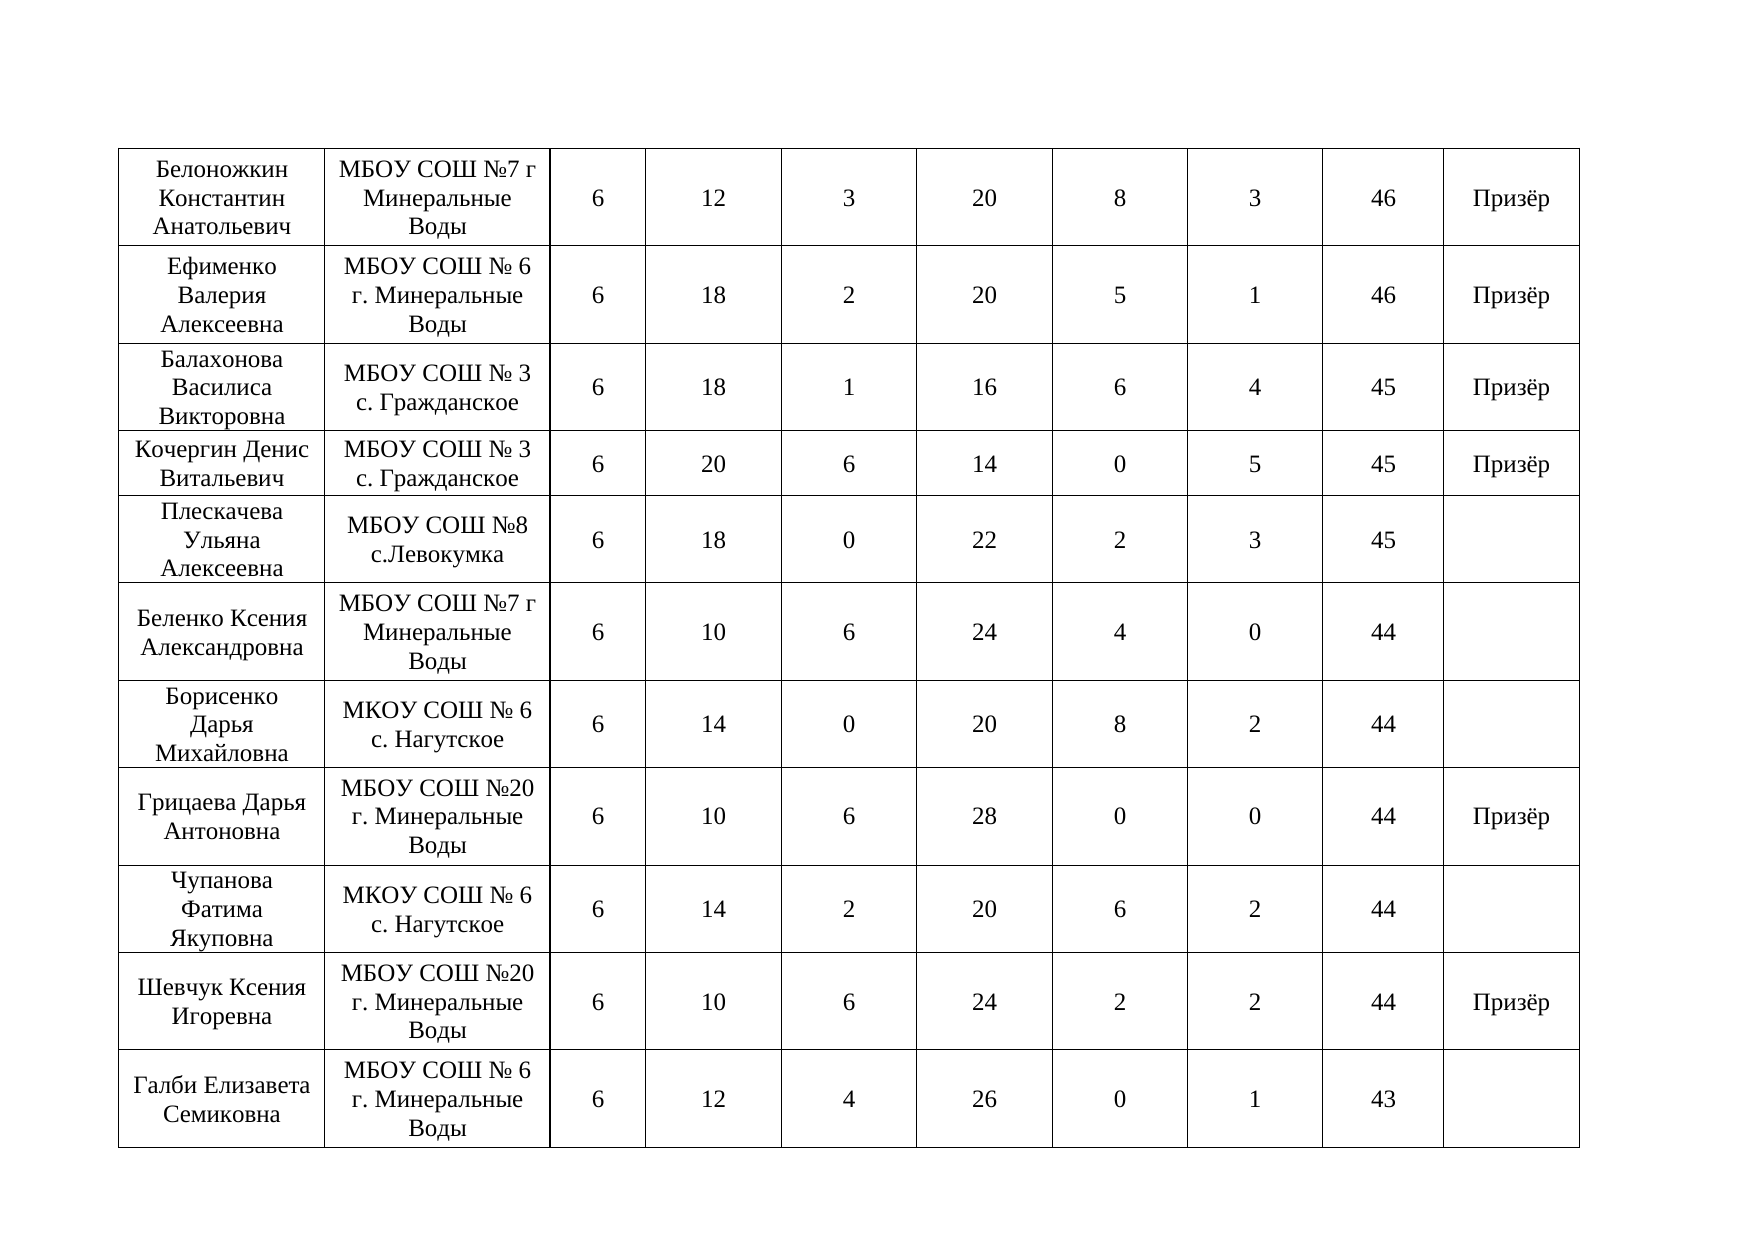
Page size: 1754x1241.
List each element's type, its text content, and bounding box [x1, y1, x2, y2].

table_cell 45 [1323, 431, 1443, 495]
table_cell 24 [917, 583, 1052, 680]
table_cell МБОУ СОШ №20 г. Минеральные Воды [325, 953, 549, 1049]
table_cell 6 [551, 246, 645, 343]
table_cell 45 [1323, 344, 1443, 430]
table_cell 45 [1323, 496, 1443, 582]
table_cell 10 [646, 953, 781, 1049]
table_cell 6 [782, 953, 916, 1049]
table_cell Призёр [1444, 768, 1579, 864]
table_cell 6 [1053, 344, 1187, 430]
table_cell 20 [917, 866, 1052, 952]
table_cell МБОУ СОШ №8 с.Левокумка [325, 496, 549, 582]
table_cell 46 [1323, 246, 1443, 343]
table_cell 1 [1188, 1050, 1322, 1147]
table_cell 0 [1188, 583, 1322, 680]
table_cell 18 [646, 246, 781, 343]
table_cell Плескачева Ульяна Алексеевна [119, 496, 324, 582]
table_cell 6 [551, 344, 645, 430]
table_cell 5 [1053, 246, 1187, 343]
table_cell 43 [1323, 1050, 1443, 1147]
table_cell 6 [551, 1050, 645, 1147]
table_cell 14 [646, 866, 781, 952]
table_cell 8 [1053, 149, 1187, 245]
table_cell 2 [1188, 953, 1322, 1049]
table_cell 28 [917, 768, 1052, 864]
table_cell Ефименко Валерия Алексеевна [119, 246, 324, 343]
table_cell 4 [1053, 583, 1187, 680]
table_cell 44 [1323, 681, 1443, 767]
table_cell [1444, 681, 1579, 767]
table_cell 12 [646, 149, 781, 245]
table_cell МБОУ СОШ № 3 с. Гражданское [325, 431, 549, 495]
table_cell 24 [917, 953, 1052, 1049]
table_cell Борисенко Дарья Михайловна [119, 681, 324, 767]
table_cell 22 [917, 496, 1052, 582]
table_cell Грицаева Дарья Антоновна [119, 768, 324, 864]
table_cell 6 [1053, 866, 1187, 952]
table_cell МБОУ СОШ №7 г Минеральные Воды [325, 583, 549, 680]
table_cell [1444, 866, 1579, 952]
table_cell 3 [1188, 149, 1322, 245]
table_cell Кочергин Денис Витальевич [119, 431, 324, 495]
table_cell 2 [1188, 681, 1322, 767]
table_cell Чупанова Фатима Якуповна [119, 866, 324, 952]
table_cell 6 [551, 681, 645, 767]
table_cell Призёр [1444, 149, 1579, 245]
table_cell Белоножкин Константин Анатольевич [119, 149, 324, 245]
table_cell 4 [782, 1050, 916, 1147]
table_cell МБОУ СОШ №7 г Минеральные Воды [325, 149, 549, 245]
table_cell 20 [646, 431, 781, 495]
table_cell 12 [646, 1050, 781, 1147]
table_cell Шевчук Ксения Игоревна [119, 953, 324, 1049]
table_cell МБОУ СОШ № 6 г. Минеральные Воды [325, 1050, 549, 1147]
table_cell 0 [1188, 768, 1322, 864]
table_cell [1444, 583, 1579, 680]
table_cell МБОУ СОШ № 6 г. Минеральные Воды [325, 246, 549, 343]
table_cell 0 [782, 496, 916, 582]
table_cell 6 [551, 496, 645, 582]
table_cell 0 [782, 681, 916, 767]
table_cell 6 [551, 583, 645, 680]
table_cell 5 [1188, 431, 1322, 495]
table_cell 6 [782, 583, 916, 680]
table_cell 10 [646, 768, 781, 864]
table_cell 10 [646, 583, 781, 680]
table_cell [1444, 1050, 1579, 1147]
table_cell 4 [1188, 344, 1322, 430]
table_cell 20 [917, 246, 1052, 343]
table_cell 6 [551, 149, 645, 245]
table_cell 20 [917, 149, 1052, 245]
table_cell 18 [646, 496, 781, 582]
table_cell Балахонова Василиса Викторовна [119, 344, 324, 430]
table_cell 6 [551, 953, 645, 1049]
table_cell 0 [1053, 768, 1187, 864]
table_cell 3 [1188, 496, 1322, 582]
table_cell 44 [1323, 768, 1443, 864]
table_cell 46 [1323, 149, 1443, 245]
table_cell 26 [917, 1050, 1052, 1147]
table_cell 6 [551, 431, 645, 495]
table_cell МКОУ СОШ № 6 с. Нагутское [325, 681, 549, 767]
table_cell Галби Елизавета Семиковна [119, 1050, 324, 1147]
table_cell Беленко Ксения Александровна [119, 583, 324, 680]
table_cell 6 [782, 768, 916, 864]
table_cell 20 [917, 681, 1052, 767]
table_cell 6 [551, 866, 645, 952]
table_cell 44 [1323, 583, 1443, 680]
table_cell Призёр [1444, 344, 1579, 430]
table_cell Призёр [1444, 953, 1579, 1049]
table_cell 0 [1053, 1050, 1187, 1147]
table_cell 2 [782, 246, 916, 343]
table_cell МБОУ СОШ № 3 с. Гражданское [325, 344, 549, 430]
table_cell 2 [1188, 866, 1322, 952]
table_cell 2 [782, 866, 916, 952]
table_cell 0 [1053, 431, 1187, 495]
table_cell [1444, 496, 1579, 582]
table_cell 6 [551, 768, 645, 864]
table_cell 14 [646, 681, 781, 767]
table_cell 2 [1053, 496, 1187, 582]
table_cell 1 [782, 344, 916, 430]
table_cell 2 [1053, 953, 1187, 1049]
table_cell МКОУ СОШ № 6 с. Нагутское [325, 866, 549, 952]
table_cell 8 [1053, 681, 1187, 767]
table_cell Призёр [1444, 431, 1579, 495]
table_cell Призёр [1444, 246, 1579, 343]
table_cell 3 [782, 149, 916, 245]
table_cell МБОУ СОШ №20 г. Минеральные Воды [325, 768, 549, 864]
table_cell 6 [782, 431, 916, 495]
table_cell 18 [646, 344, 781, 430]
table_cell 44 [1323, 953, 1443, 1049]
table_cell 1 [1188, 246, 1322, 343]
table_cell 44 [1323, 866, 1443, 952]
table_cell 16 [917, 344, 1052, 430]
table_cell 14 [917, 431, 1052, 495]
